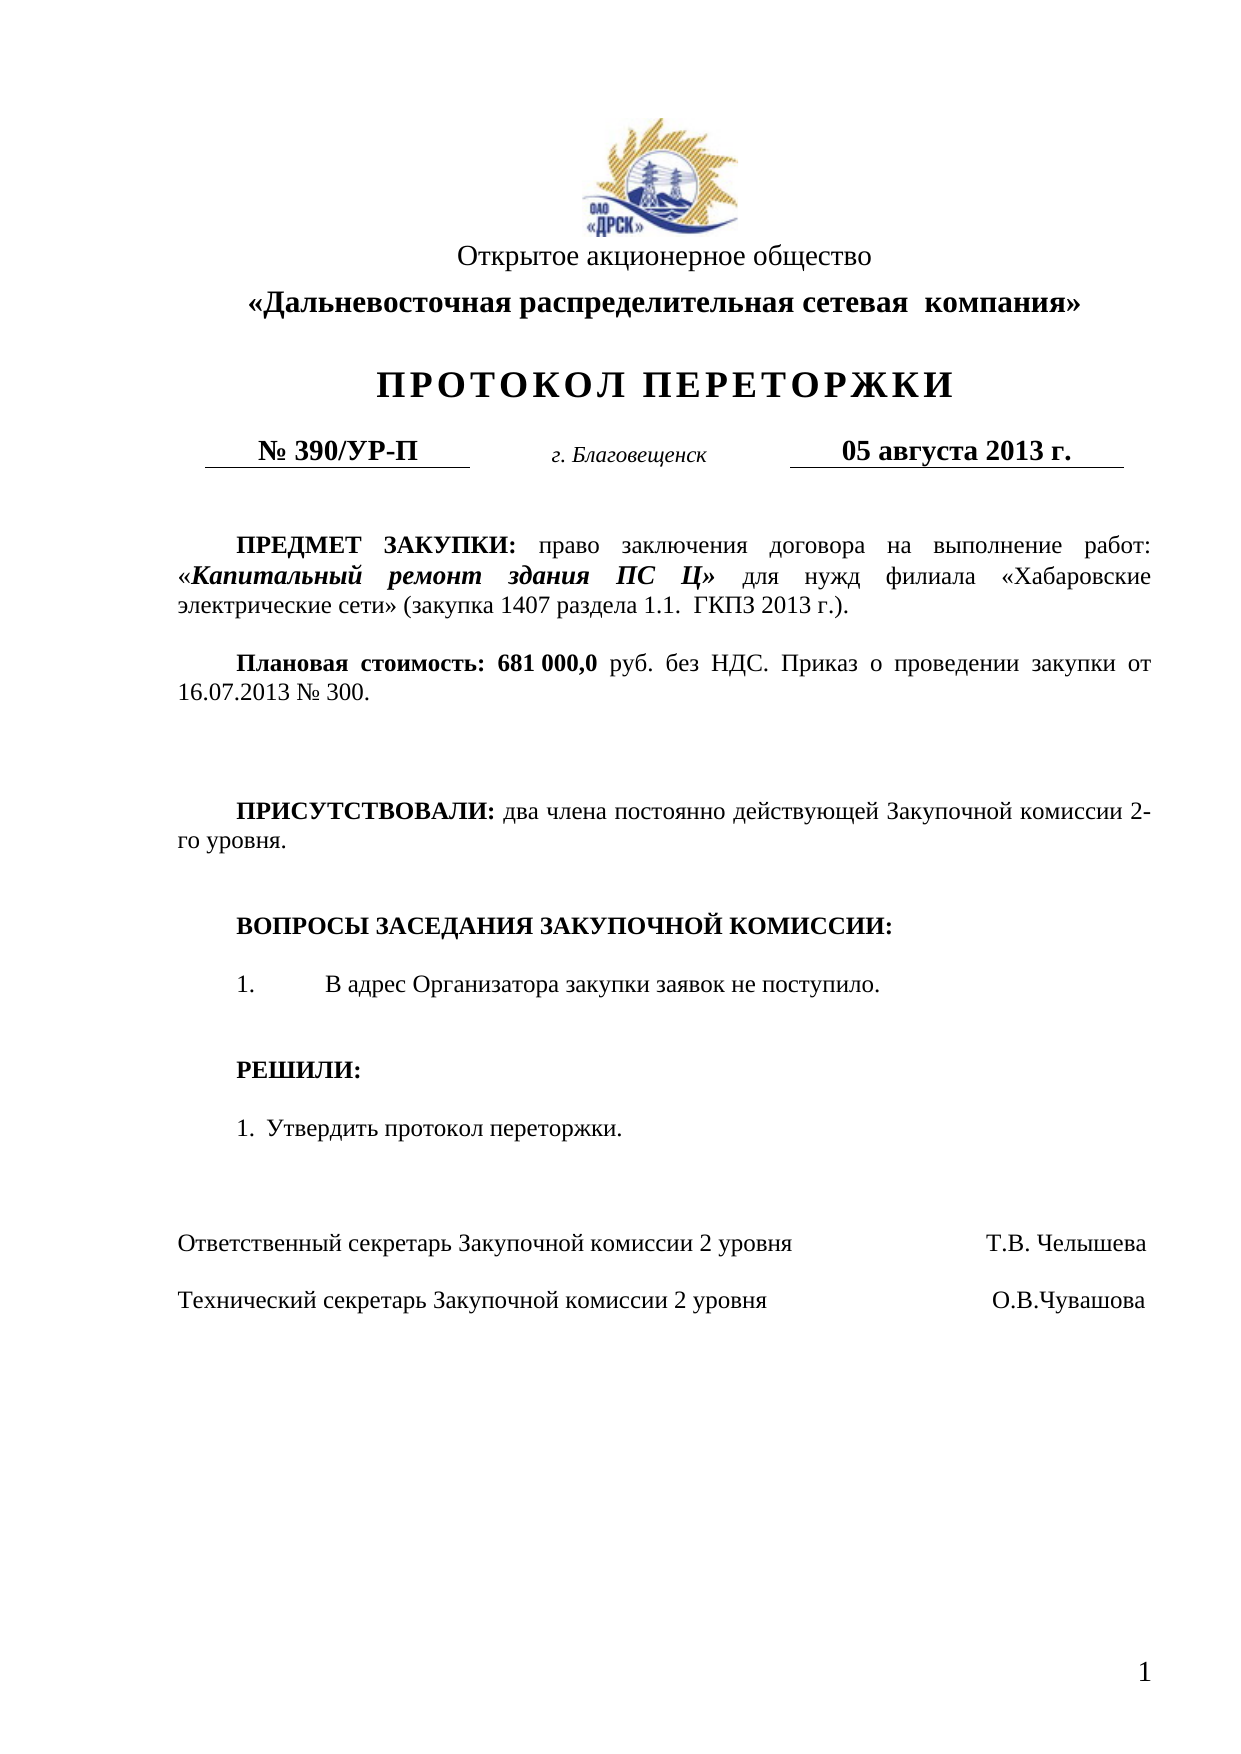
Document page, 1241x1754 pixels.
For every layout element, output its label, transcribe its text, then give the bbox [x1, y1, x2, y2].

picture [581, 118, 739, 237]
table_header г. Благовещенск [470, 434, 790, 467]
list Утвердить протокол переторжки. [177, 1113, 1152, 1141]
subtitle Открытое акционерное общество [177, 238, 1152, 271]
table_header 05 августа 2013 г. [790, 434, 1124, 467]
subtitle ПРОТОКОЛ ПЕРЕТОРЖКИ [177, 363, 1152, 406]
text Плановая стоимость: 681 000,0 руб. без НДС. Приказ о проведении закупки от 16.07.2013 № 300. [177, 648, 1152, 705]
text ВОПРОСЫ ЗАСЕДАНИЯ ЗАКУПОЧНОЙ КОМИССИИ: [177, 911, 1152, 940]
text Технический секретарь Закупочной комиссии 2 уровня О.В.Чувашова [177, 1285, 1152, 1314]
text ПРИСУТСТВОВАЛИ: два члена постоянно действующей Закупочной комиссии 2-го уровня. [177, 796, 1152, 854]
list В адрес Организатора закупки заявок не поступило. [177, 969, 1152, 998]
text «Дальневосточная распределительная сетевая компания» [177, 284, 1152, 320]
table_header № 390/УР-П [205, 434, 470, 467]
text РЕШИЛИ: [177, 1055, 1152, 1084]
text Ответственный секретарь Закупочной комиссии 2 уровня Т.В. Челышева [177, 1228, 1152, 1256]
text ПРЕДМЕТ ЗАКУПКИ: право заключения договора на выполнение работ: «Капитальный ремонт здания ПС Ц» для нужд филиала «Хабаровские электрические сети» (закупка 1407 раздела 1.1. ГКПЗ 2013 г.). [177, 530, 1152, 619]
